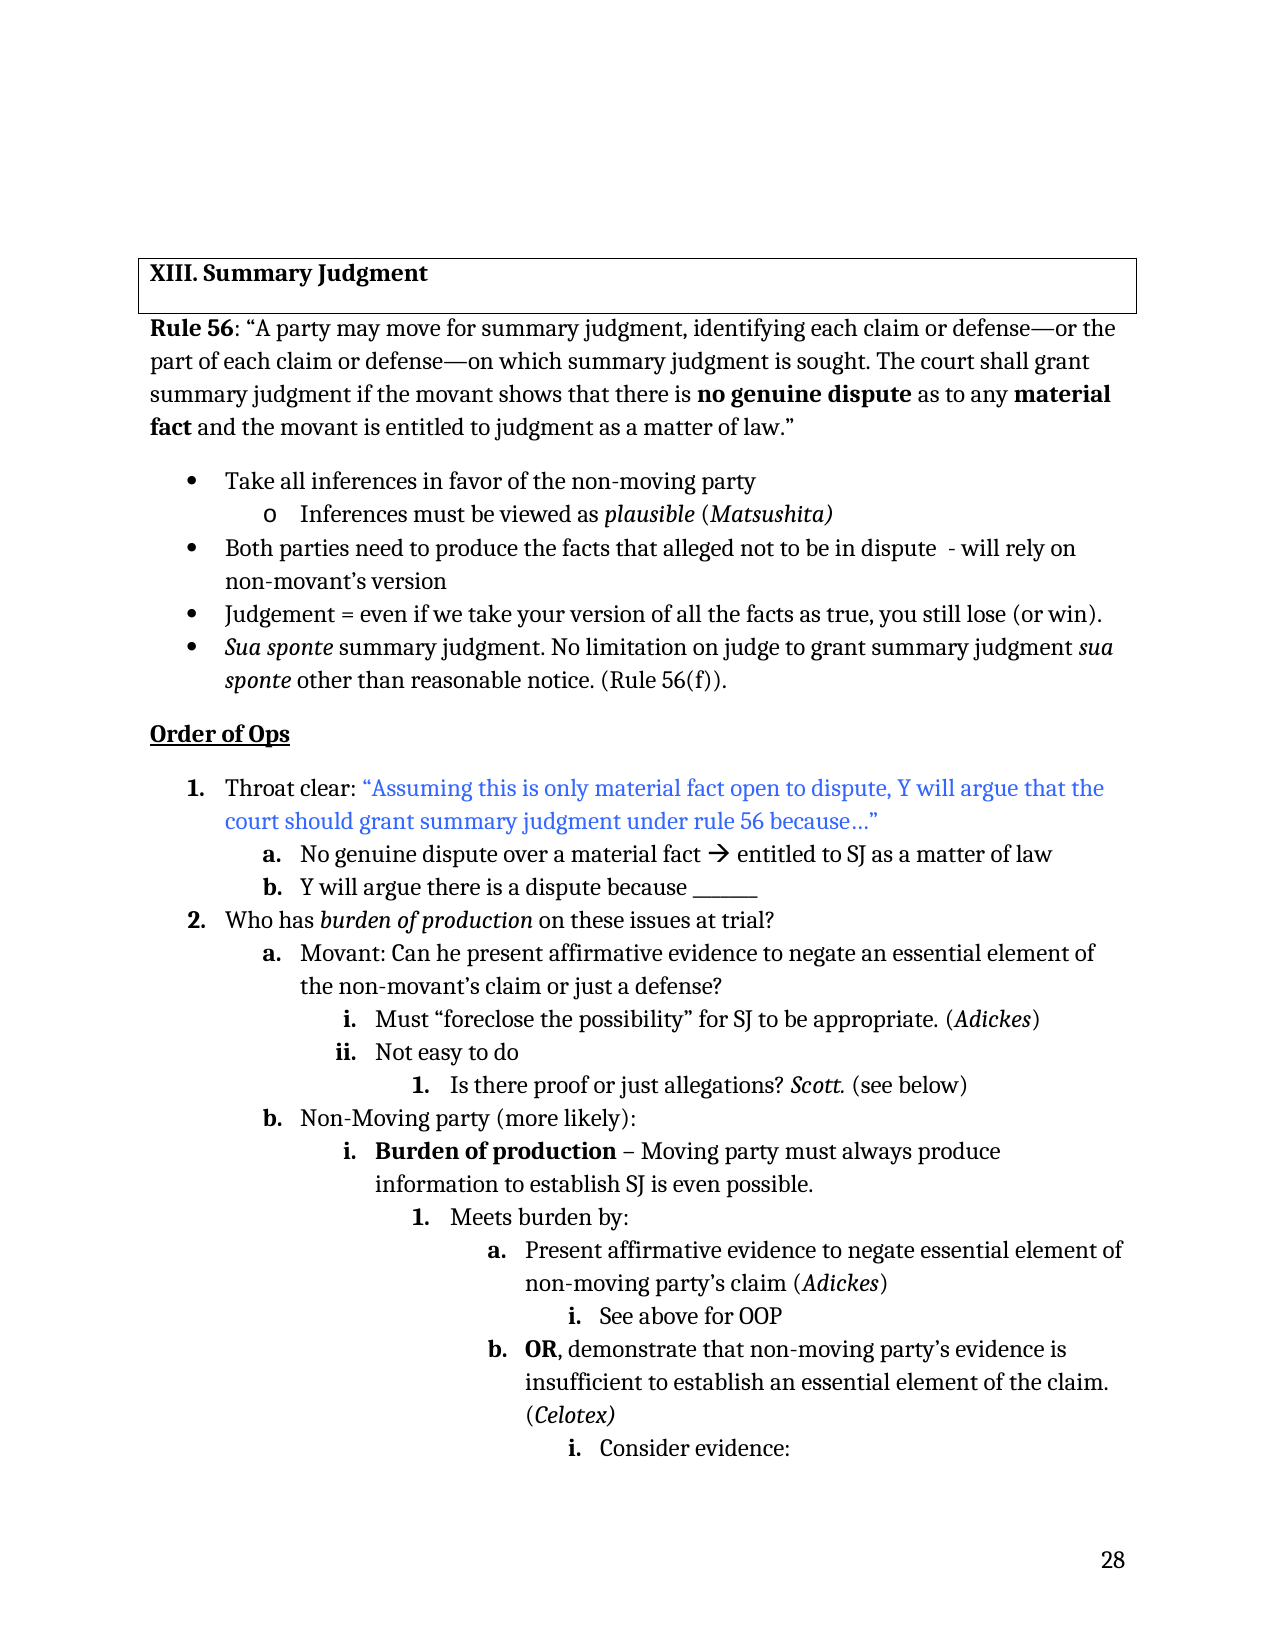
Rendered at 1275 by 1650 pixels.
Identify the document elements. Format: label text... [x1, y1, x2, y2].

list Throat clear: “Assuming this is only material fact open to dispute, Y will argue that the court should grant summary judgment under rule 56 because…” [187, 774, 1125, 836]
list No genuine dispute over a material fact entitled to SJ as a matter of law [262, 840, 1125, 869]
list Is there proof or just allegations? Scott. (see below) [412, 1071, 1125, 1100]
list Consider evidence: [581, 1434, 1125, 1463]
list Movant: Can he present affirmative evidence to negate an essential element of the non-movant’s claim or just a defense? [262, 939, 1125, 1001]
list Non-Moving party (more likely): [262, 1104, 1125, 1133]
list Present affirmative evidence to negate essential element of non-moving party’s claim (Adickes) [487, 1236, 1125, 1298]
list Take all inferences in favor of the non-moving party [187, 467, 1125, 495]
table_header XIII. Summary Judgment [139, 259, 1136, 313]
list OR, demonstrate that non-moving party’s evidence is insufficient to establish an essential element of the claim. (Celotex) [487, 1335, 1125, 1430]
text Rule 56: “A party may move for summary judgment, identifying each claim or defense—or the part of each claim or defense—on which summary judgment is sought. The court shall grant summary judgment if the movant shows that there is no genuine dispute as to any material fact and the movant is entitled to judgment as a matter of law.” [150, 314, 1125, 441]
text Order of Ops [150, 720, 1125, 749]
list Not easy to do [356, 1038, 1125, 1067]
list Judgement = even if we take your version of all the facts as true, you still lose (or win). [187, 600, 1125, 629]
list Who has burden of production on these issues at trial? [187, 906, 1125, 935]
list Must “foreclose the possibility” for SJ to be appropriate. (Adickes) [356, 1005, 1125, 1034]
list Y will argue there is a dispute because _______ [262, 873, 1125, 902]
list Both parties need to produce the facts that alleged not to be in dispute - will rely on non-movant’s version [187, 534, 1125, 596]
list Meets burden by: [412, 1203, 1125, 1232]
list Inferences must be viewed as plausible (Matsushita) [262, 499, 1125, 529]
list Sua sponte summary judgment. No limitation on judge to grant summary judgment sua sponte other than reasonable notice. (Rule 56(f)). [187, 633, 1125, 695]
list See above for OOP [581, 1302, 1125, 1331]
list Burden of production – Moving party must always produce information to establish SJ is even possible. [356, 1137, 1125, 1199]
